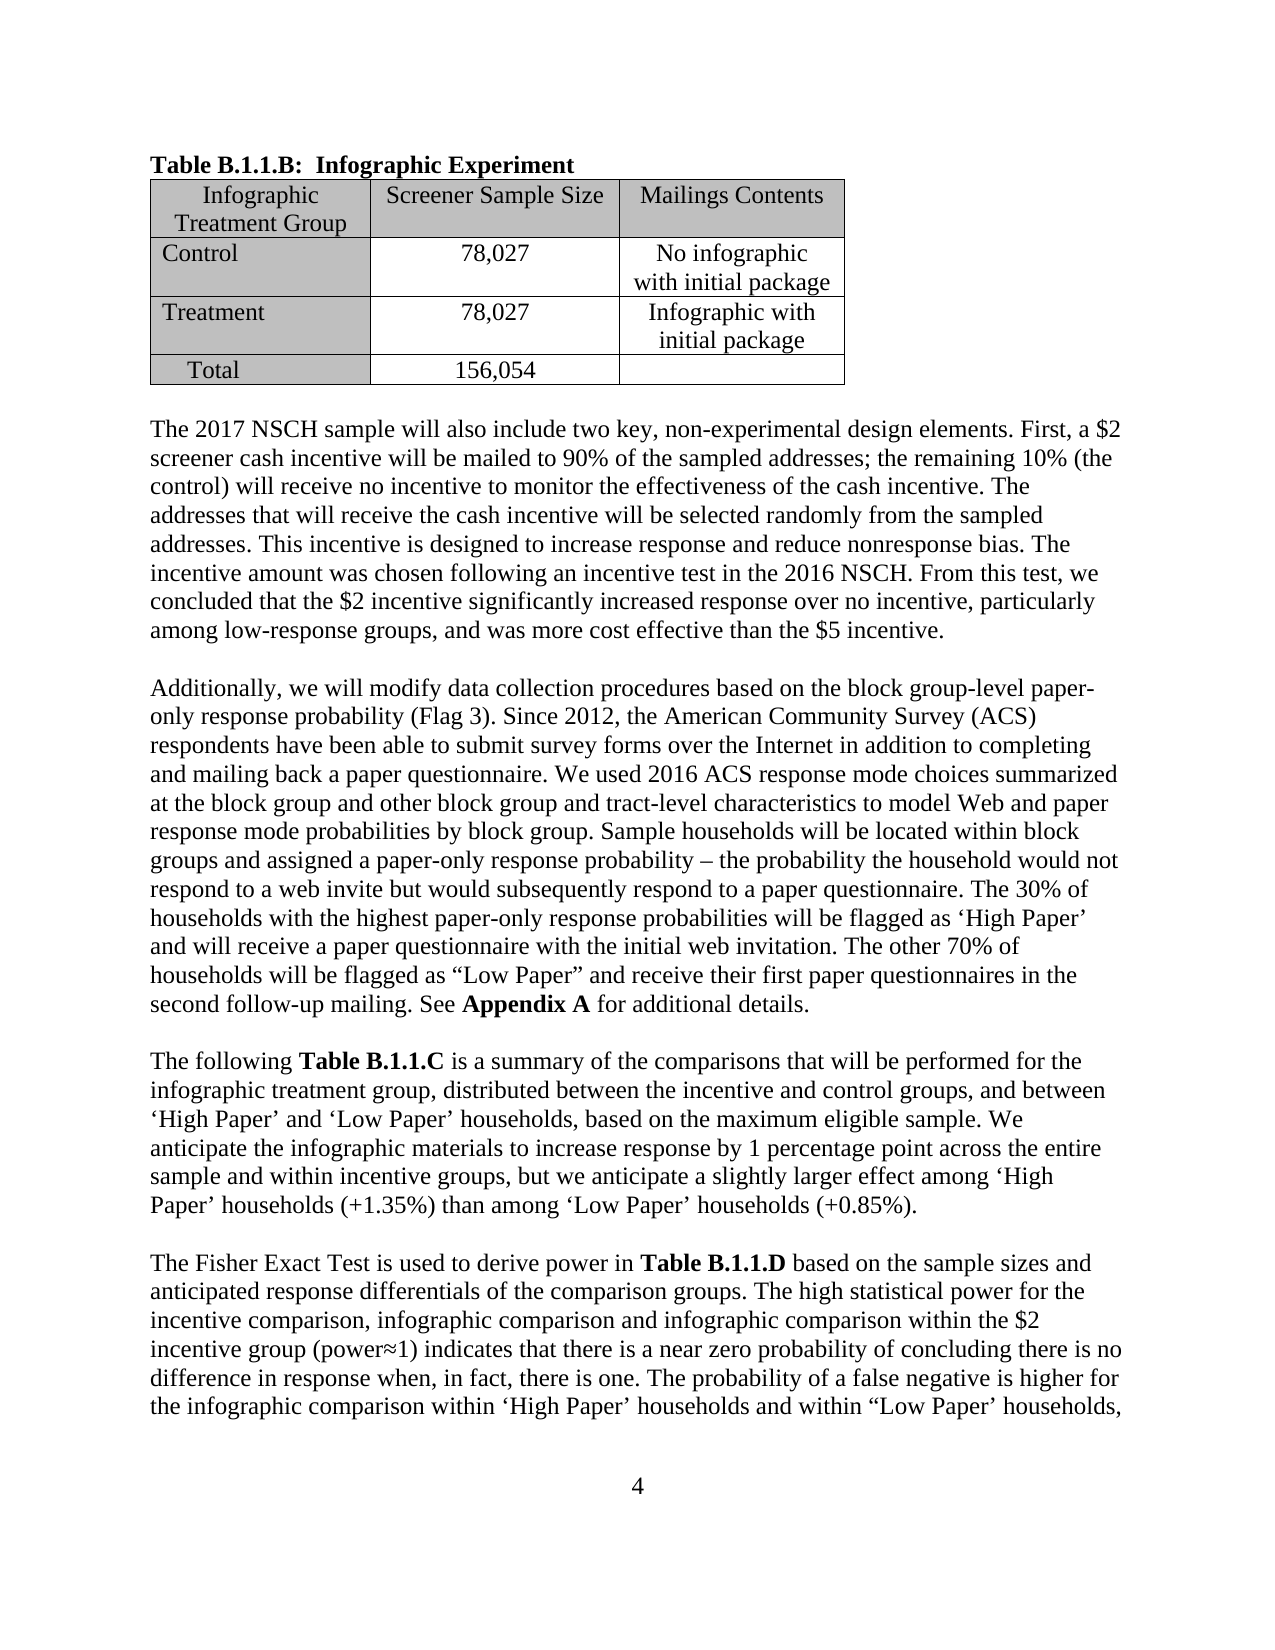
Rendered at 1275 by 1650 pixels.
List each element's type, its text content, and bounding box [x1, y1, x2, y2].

text The following Table B.1.1.C is a summary of the comparisons that will be performed for the infographic treatment group, distributed between the incentive and control groups, and between ‘High Paper’ and ‘Low Paper’ households, based on the maximum eligible sample. We anticipate the infographic materials to increase response by 1 percentage point across the entire sample and within incentive groups, but we anticipate a slightly larger effect among ‘High Paper’ households (+1.35%) than among ‘Low Paper’ households (+0.85%). [150, 1046, 1125, 1219]
table_cell Infographic with initial package [620, 297, 844, 354]
text Table B.1.1.B: Infographic Experiment [150, 150, 1125, 179]
table_cell Control [151, 238, 370, 296]
table_cell 78,027 [371, 297, 619, 354]
table_cell Total [151, 355, 370, 384]
table_cell [620, 355, 844, 384]
table_cell 156,054 [371, 355, 619, 384]
text The 2017 NSCH sample will also include two key, non-experimental design elements. First, a $2 screener cash incentive will be mailed to 90% of the sampled addresses; the remaining 10% (the control) will receive no incentive to monitor the effectiveness of the cash incentive. The addresses that will receive the cash incentive will be selected randomly from the sampled addresses. This incentive is designed to increase response and reduce nonresponse bias. The incentive amount was chosen following an incentive test in the 2016 NSCH. From this test, we concluded that the $2 incentive significantly increased response over no incentive, particularly among low-response groups, and was more cost effective than the $5 incentive. [150, 414, 1125, 644]
table_cell No infographic with initial package [620, 238, 844, 296]
table_cell 78,027 [371, 238, 619, 296]
text Additionally, we will modify data collection procedures based on the block group-level paper-only response probability (Flag 3). Since 2012, the American Community Survey (ACS) respondents have been able to submit survey forms over the Internet in addition to completing and mailing back a paper questionnaire. We used 2016 ACS response mode choices summarized at the block group and other block group and tract-level characteristics to model Web and paper response mode probabilities by block group. Sample households will be located within block groups and assigned a paper-only response probability – the probability the household would not respond to a web invite but would subsequently respond to a paper questionnaire. The 30% of households with the highest paper-only response probabilities will be flagged as ‘High Paper’ and will receive a paper questionnaire with the initial web invitation. The other 70% of households will be flagged as “Low Paper” and receive their first paper questionnaires in the second follow-up mailing. See Appendix A for additional details. [150, 673, 1125, 1018]
table_header Mailings Contents [620, 180, 844, 237]
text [150, 1248, 1125, 1420]
table_header Screener Sample Size [371, 180, 619, 237]
table_header Infographic Treatment Group [151, 180, 370, 237]
table_cell Treatment [151, 297, 370, 354]
